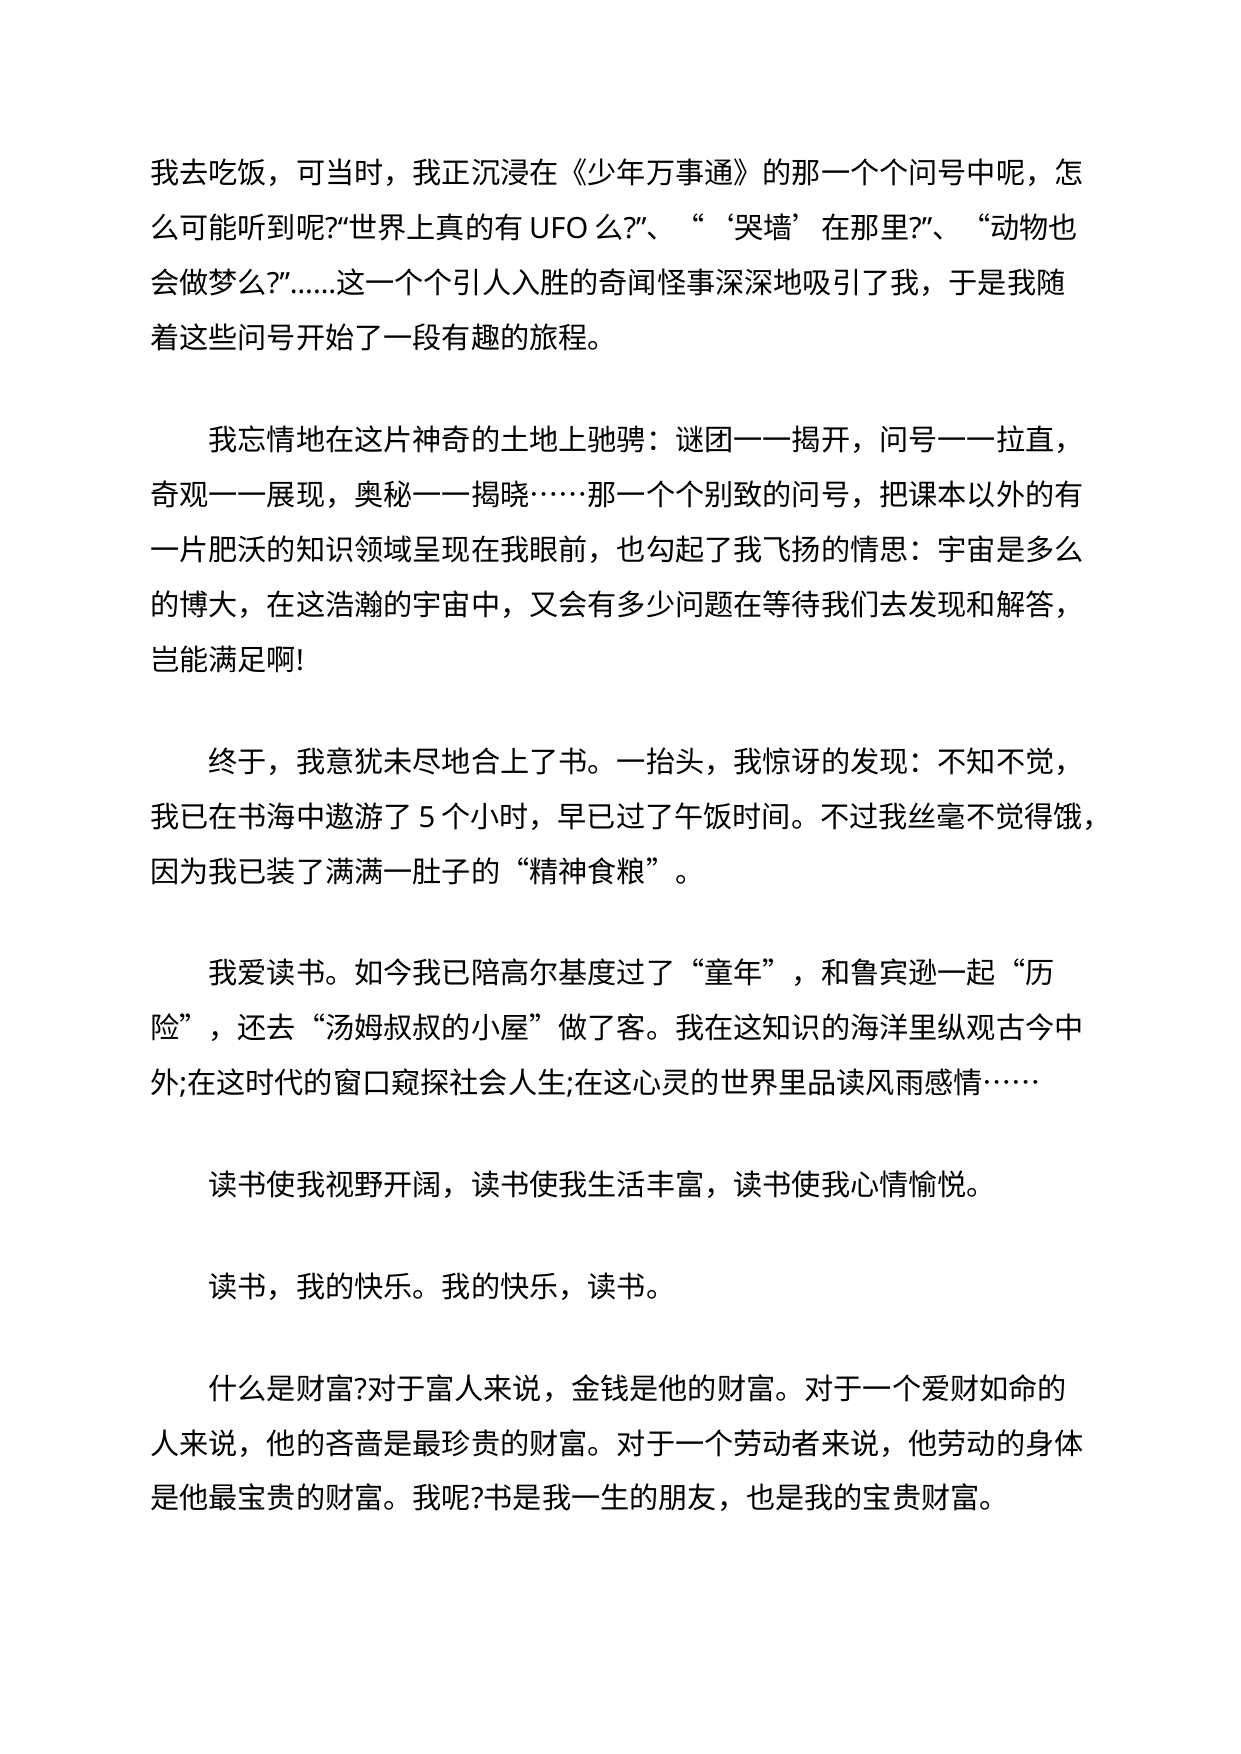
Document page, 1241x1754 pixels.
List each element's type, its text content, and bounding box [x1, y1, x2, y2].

text 我爱读书。如今我已陪高尔基度过了“童年”，和鲁宾逊一起“历险”，还去“汤姆叔叔的小屋”做了客。我在这知识的海洋里纵观古今中外;在这时代的窗口窥探社会人生;在这心灵的世界里品读风雨感情…… [150, 950, 1090, 1102]
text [150, 150, 1090, 357]
text 什么是财富?对于富人来说，金钱是他的财富。对于一个爱财如命的人来说，他的吝啬是最珍贵的财富。对于一个劳动者来说，他劳动的身体是他最宝贵的财富。我呢?书是我一生的朋友，也是我的宝贵财富。 [150, 1365, 1090, 1517]
text 读书，我的快乐。我的快乐，读书。 [150, 1263, 1090, 1306]
text 我忘情地在这片神奇的土地上驰骋：谜团一一揭开，问号一一拉直，奇观一一展现，奥秘一一揭晓……那一个个别致的问号，把课本以外的有一片肥沃的知识领域呈现在我眼前，也勾起了我飞扬的情思：宇宙是多么的博大，在这浩瀚的宇宙中，又会有多少问题在等待我们去发现和解答，岂能满足啊! [150, 417, 1090, 679]
text 读书使我视野开阔，读书使我生活丰富，读书使我心情愉悦。 [150, 1162, 1090, 1204]
text 终于，我意犹未尽地合上了书。一抬头，我惊讶的发现：不知不觉，我已在书海中遨游了5个小时，早已过了午饭时间。不过我丝毫不觉得饿，因为我已装了满满一肚子的“精神食粮”。 [150, 738, 1090, 890]
